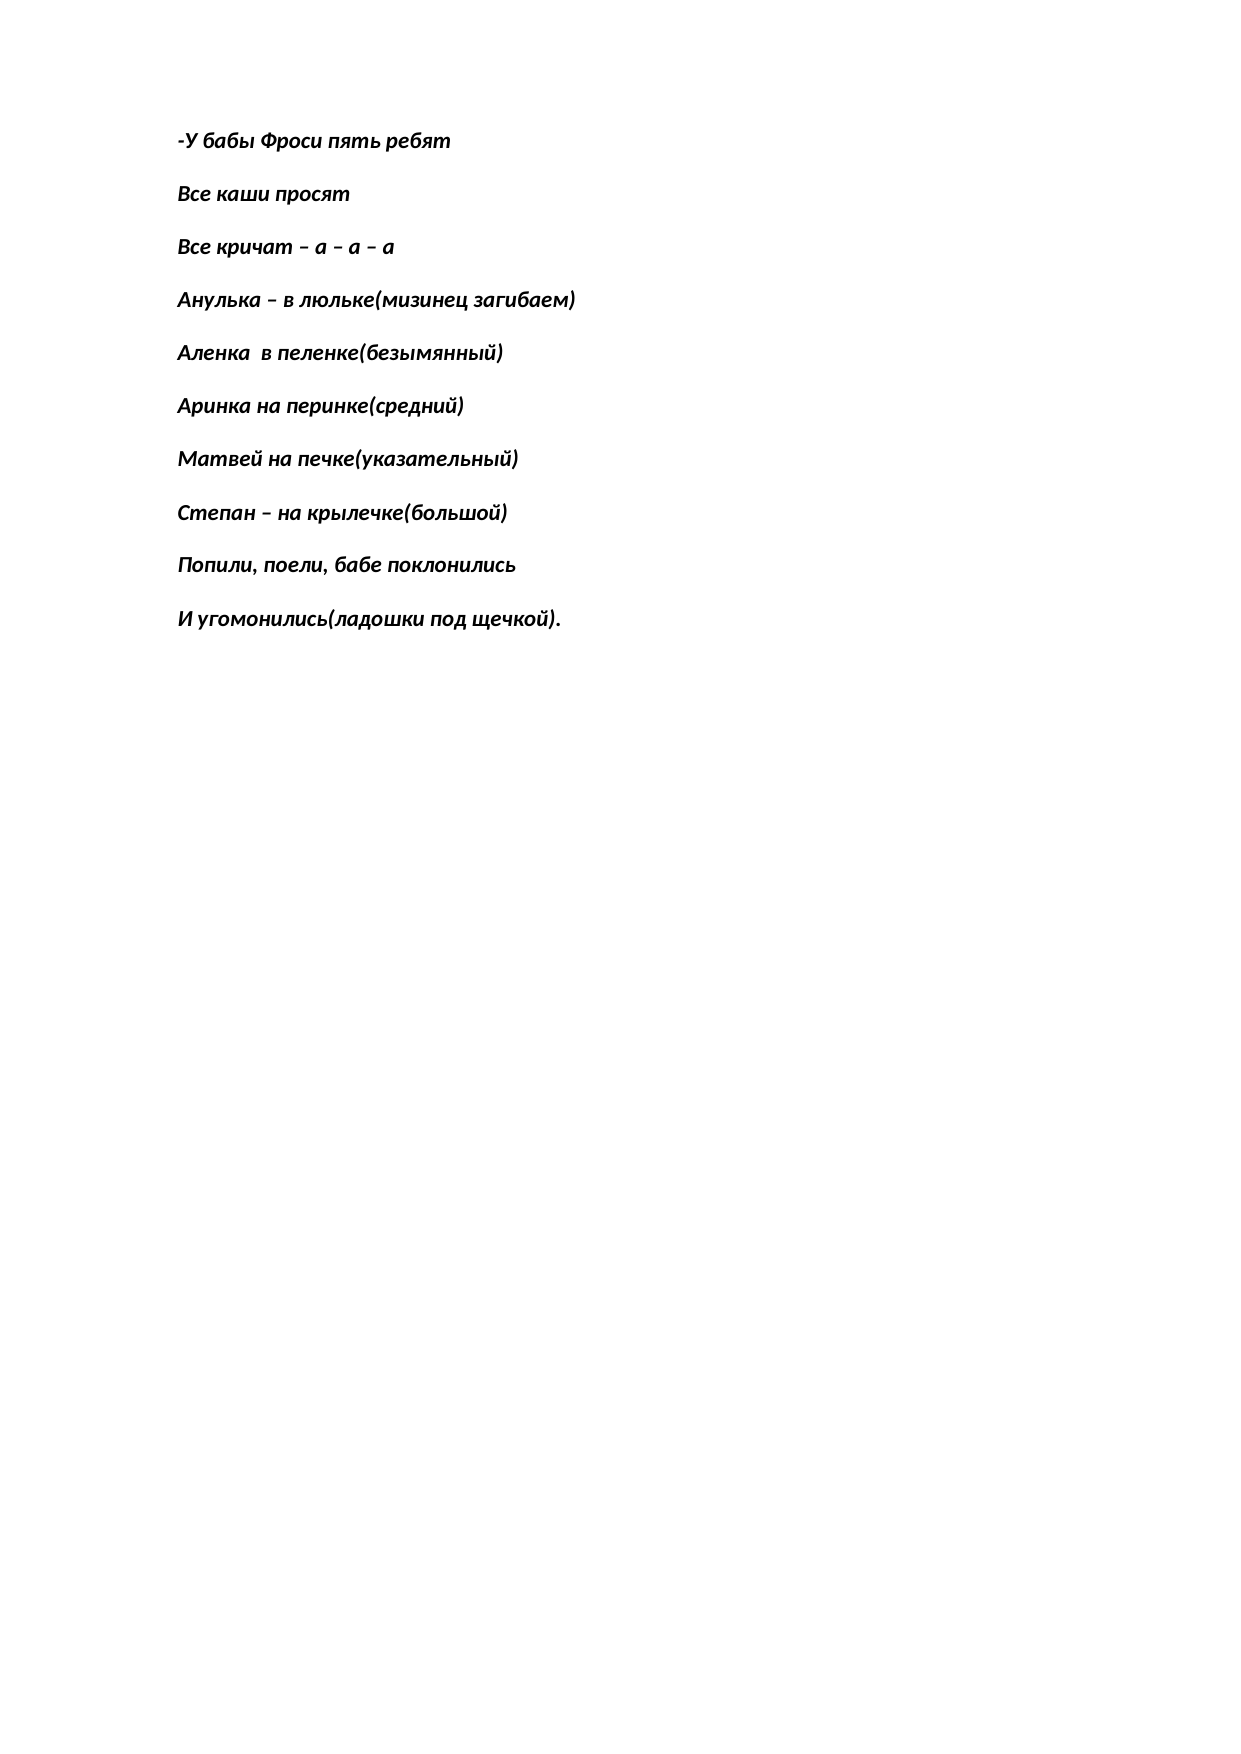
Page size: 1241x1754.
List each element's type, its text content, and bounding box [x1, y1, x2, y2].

text Степан – на крылечке(большой) [177, 498, 1152, 526]
text Все кричат – а – а – а [177, 232, 1152, 261]
text Анулька – в люльке(мизинец загибаем) [177, 286, 1152, 313]
text Аринка на перинке(средний) [177, 392, 1152, 419]
text И угомонились(ладошки под щечкой). [177, 604, 1152, 632]
text -У бабы Фроси пять ребят [177, 126, 1152, 154]
text Попили, поели, бабе поклонились [177, 551, 1152, 579]
text Аленка в пеленке(безымянный) [177, 338, 1152, 367]
text Матвей на печке(указательный) [177, 444, 1152, 473]
text Все каши просят [177, 179, 1152, 207]
